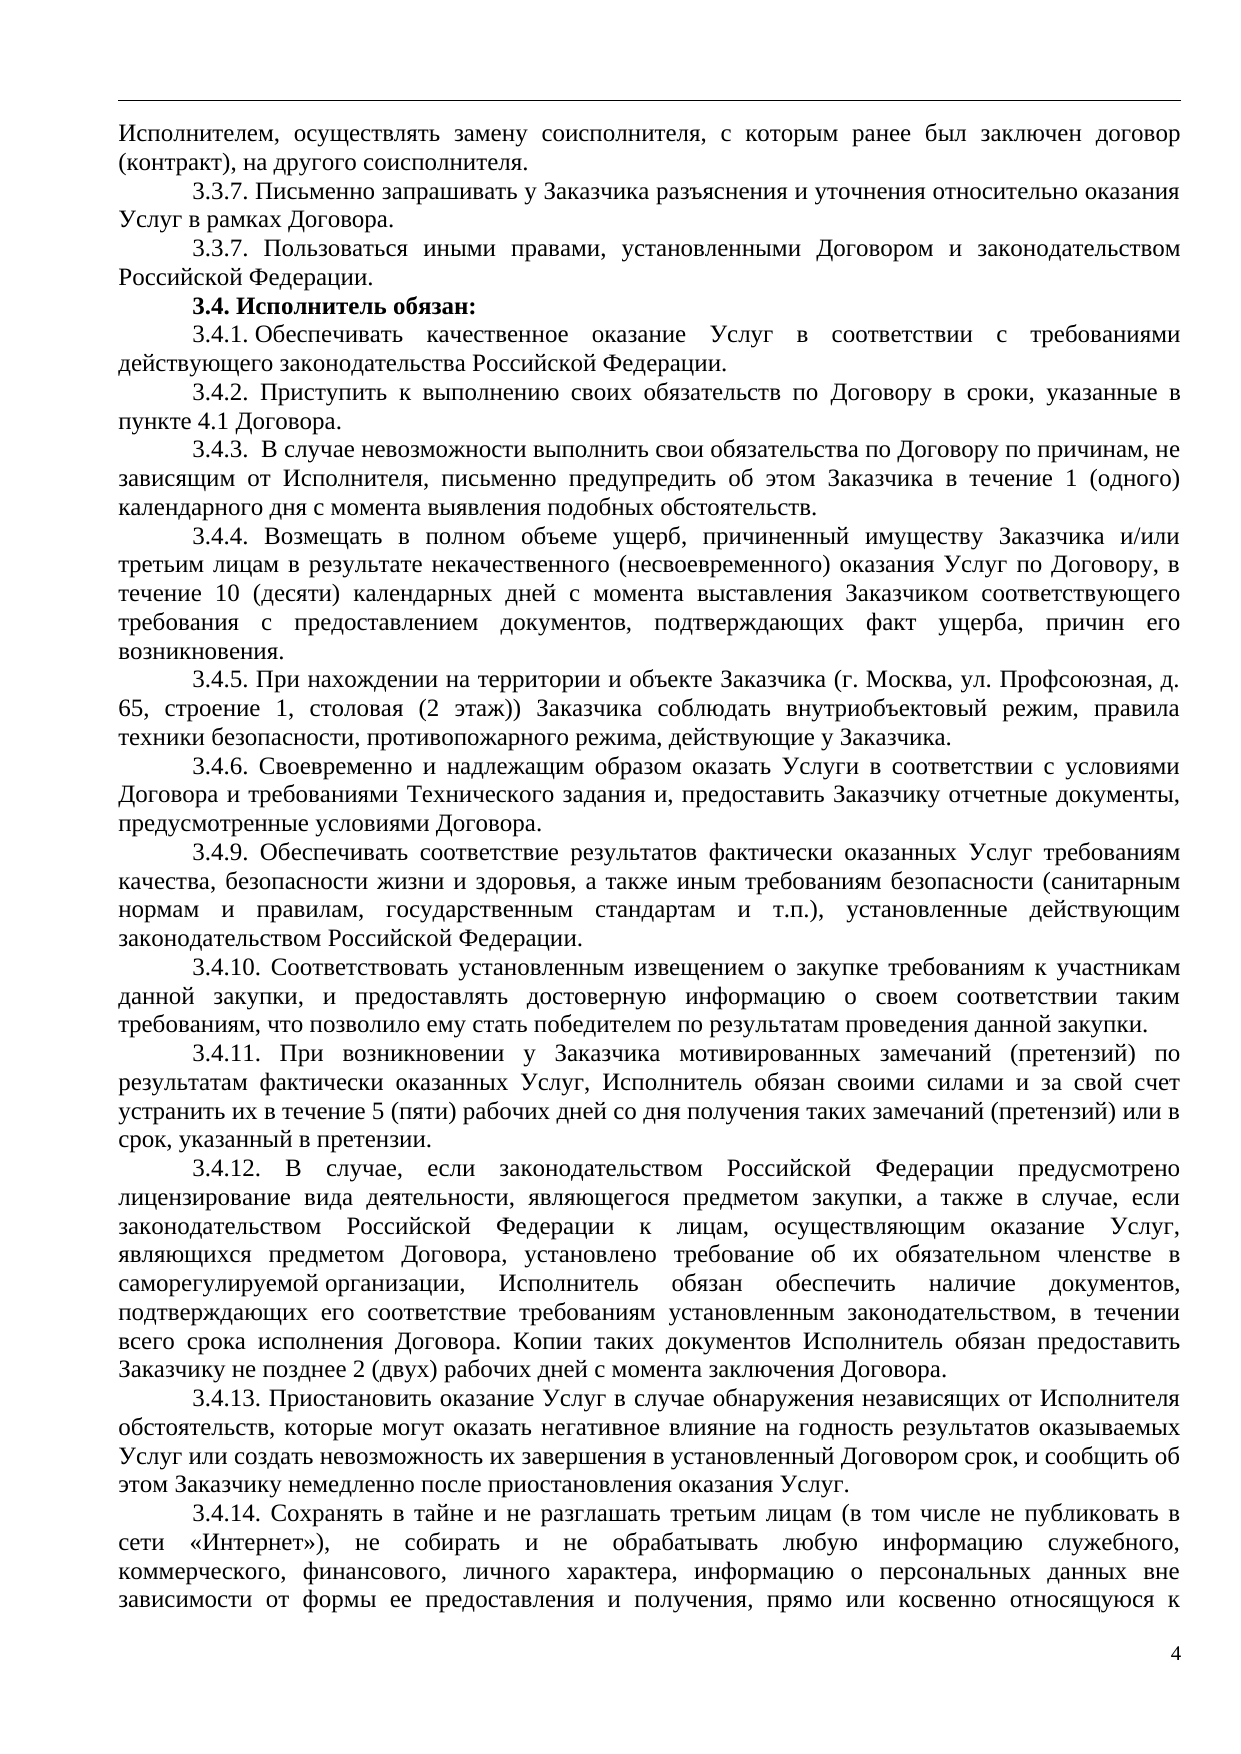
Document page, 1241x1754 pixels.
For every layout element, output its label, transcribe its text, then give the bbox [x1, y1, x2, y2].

text 3.3.7. Пользоваться иными правами, установленными Договором и законодательством Российской Федерации. [118, 233, 1181, 291]
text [118, 118, 1181, 176]
text 3.4.5. При нахождении на территории и объекте Заказчика (г. Москва, ул. Профсоюзная, д. 65, строение 1, столовая (2 этаж)) Заказчика соблюдать внутриобъектовый режим, правила техники безопасности, противопожарного режима, действующие у Заказчика. [118, 664, 1181, 751]
text 3.4.10. Соответствовать установленным извещением о закупке требованиям к участникам данной закупки, и предоставлять достоверную информацию о своем соответствии таким требованиям, что позволило ему стать победителем по результатам проведения данной закупки. [118, 952, 1181, 1038]
text 3.4.3. В случае невозможности выполнить свои обязательства по Договору по причинам, не зависящим от Исполнителя, письменно предупредить об этом Заказчика в течение 1 (одного) календарного дня с момента выявления подобных обстоятельств. [118, 434, 1181, 521]
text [118, 1498, 1181, 1613]
text 3.4.2. Приступить к выполнению своих обязательств по Договору в сроки, указанные в пункте 4.1 Договора. [118, 377, 1181, 434]
text 3.4.1. Обеспечивать качественное оказание Услуг в соответствии с требованиями действующего законодательства Российской Федерации. [118, 319, 1181, 377]
text 3.4.9. Обеспечивать соответствие результатов фактически оказанных Услуг требованиям качества, безопасности жизни и здоровья, а также иным требованиям безопасности (санитарным нормам и правилам, государственным стандартам и т.п.), установленные действующим законодательством Российской Федерации. [118, 837, 1181, 952]
text 3.4. Исполнитель обязан: [118, 291, 1181, 319]
text 3.4.12. В случае, если законодательством Российской Федерации предусмотрено лицензирование вида деятельности, являющегося предметом закупки, а также в случае, если законодательством Российской Федерации к лицам, осуществляющим оказание Услуг, являющихся предметом Договора, установлено требование об их обязательном членстве в саморегулируемой организации, Исполнитель обязан обеспечить наличие документов, подтверждающих его соответствие требованиям установленным законодательством, в течении всего срока исполнения Договора. Копии таких документов Исполнитель обязан предоставить Заказчику не позднее 2 (двух) рабочих дней с момента заключения Договора. [118, 1153, 1181, 1383]
text 3.3.7. Письменно запрашивать у Заказчика разъяснения и уточнения относительно оказания Услуг в рамках Договора. [118, 176, 1181, 233]
text 3.4.13. Приостановить оказание Услуг в случае обнаружения независящих от Исполнителя обстоятельств, которые могут оказать негативное влияние на годность результатов оказываемых Услуг или создать невозможность их завершения в установленный Договором срок, и сообщить об этом Заказчику немедленно после приостановления оказания Услуг. [118, 1383, 1181, 1498]
text 3.4.11. При возникновении у Заказчика мотивированных замечаний (претензий) по результатам фактически оказанных Услуг, Исполнитель обязан своими силами и за свой счет устранить их в течение 5 (пяти) рабочих дней со дня получения таких замечаний (претензий) или в срок, указанный в претензии. [118, 1038, 1181, 1153]
text 3.4.4. Возмещать в полном объеме ущерб, причиненный имуществу Заказчика и/или третьим лицам в результате некачественного (несвоевременного) оказания Услуг по Договору, в течение 10 (десяти) календарных дней с момента выставления Заказчиком соответствующего требования с предоставлением документов, подтверждающих факт ущерба, причин его возникновения. [118, 521, 1181, 664]
text 3.4.6. Своевременно и надлежащим образом оказать Услуги в соответствии с условиями Договора и требованиями Технического задания и, предоставить Заказчику отчетные документы, предусмотренные условиями Договора. [118, 751, 1181, 837]
